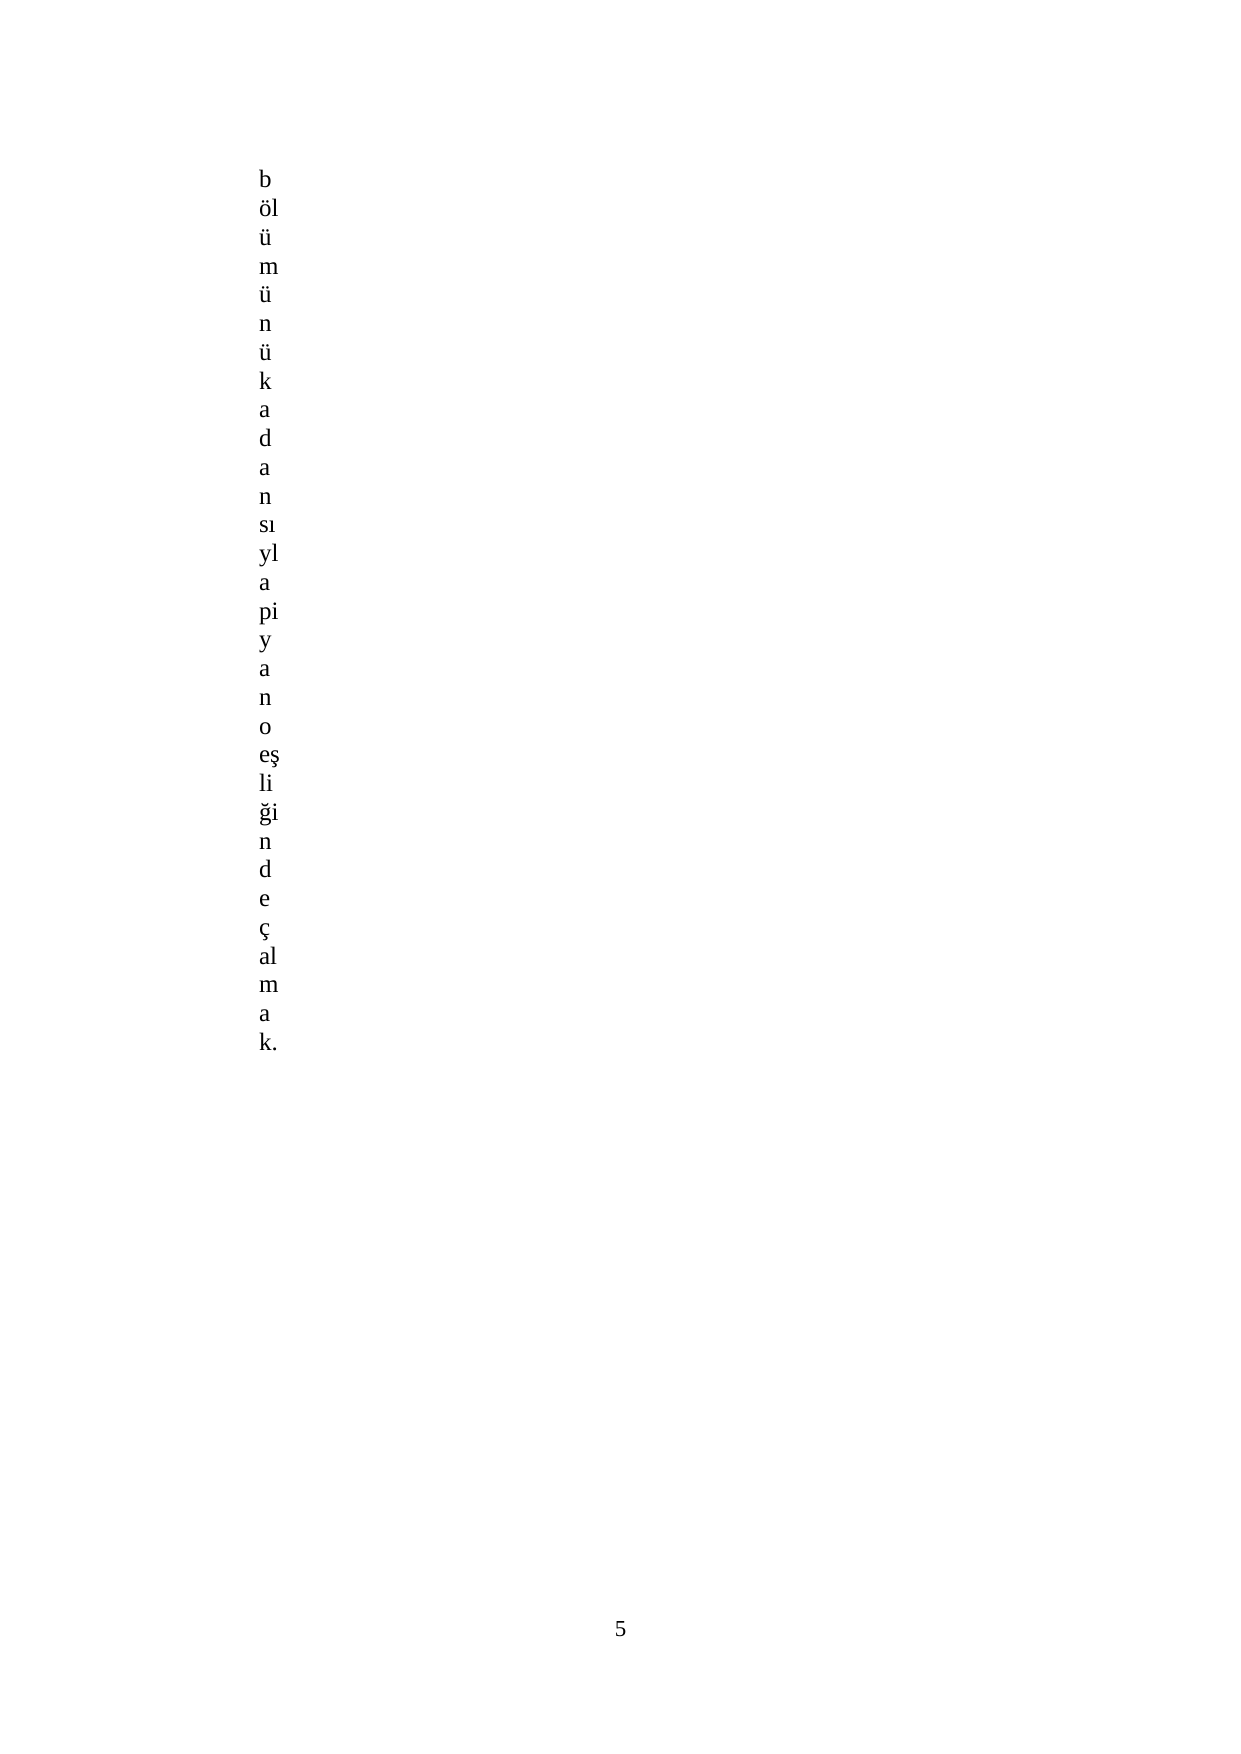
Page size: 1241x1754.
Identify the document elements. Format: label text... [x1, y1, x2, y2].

list Fagot sınavı; Mozart’ın, Si bemol majör konçertonun 1. bölümünü kadansıyla piyano eşliğinde çalmak. [207, 164, 281, 1056]
